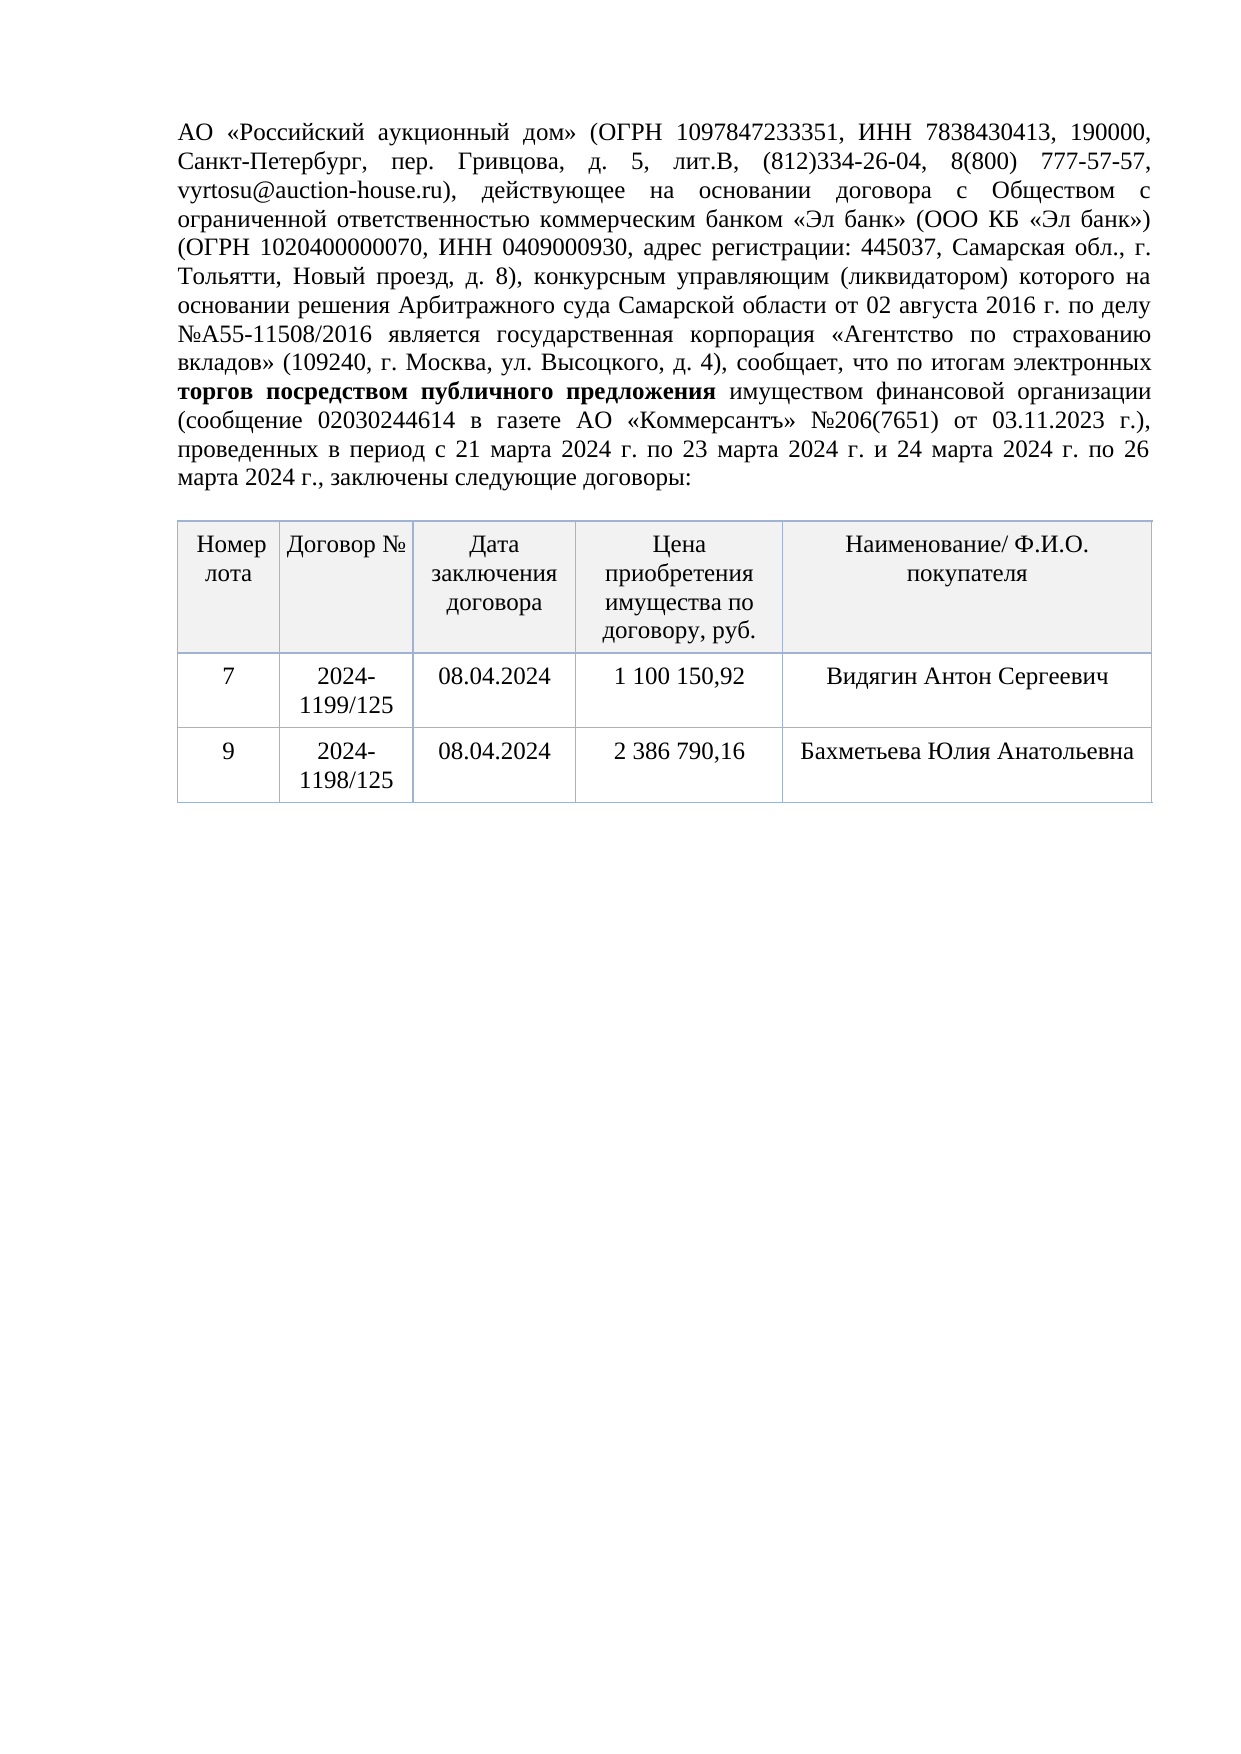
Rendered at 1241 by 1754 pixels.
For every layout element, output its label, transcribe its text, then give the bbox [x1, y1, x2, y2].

table_cell 08.04.2024 [414, 728, 575, 801]
table_cell 2024-1198/125 [280, 728, 412, 801]
table_header Дата заключения договора [414, 522, 575, 652]
table_cell 9 [178, 728, 279, 801]
table_header Номер лота [178, 522, 279, 652]
table_cell Бахметьева Юлия Анатольевна [783, 728, 1151, 801]
table_cell 1 100 150,92 [576, 654, 782, 727]
table_header Договор № [280, 522, 412, 652]
table_cell 2 386 790,16 [576, 728, 782, 801]
table_cell 7 [178, 654, 279, 727]
text АО «Российский аукционный дом» (ОГРН 1097847233351, ИНН 7838430413, 190000, Санкт-Петербург, пер. Гривцова, д. 5, лит.В, (812)334-26-04, 8(800) 777-57-57, vyrtosu@auction-house.ru), действующее на основании договора с Обществом с ограниченной ответственностью коммерческим банком «Эл банк» (ООО КБ «Эл банк») (ОГРН 1020400000070, ИНН 0409000930, адрес регистрации: 445037, Самарская обл., г. Тольятти, Новый проезд, д. 8), конкурсным управляющим (ликвидатором) которого на основании решения Арбитражного суда Самарской области от 02 августа 2016 г. по делу №А55-11508/2016 является государственная корпорация «Агентство по страхованию вкладов» (109240, г. Москва, ул. Высоцкого, д. 4), сообщает, что по итогам электронных торгов посредством публичного предложения имуществом финансовой организации (сообщение 02030244614 в газете АО «Коммерсантъ» №206(7651) от 03.11.2023 г.), проведенных в период с 21 марта 2024 г. по 23 марта 2024 г. и 24 марта 2024 г. по 26 марта 2024 г., заключены следующие договоры: [177, 117, 1152, 491]
table_cell 08.04.2024 [414, 654, 575, 727]
table_cell 2024-1199/125 [280, 654, 412, 727]
table_cell Видягин Антон Сергеевич [783, 654, 1151, 727]
table_header Наименование/ Ф.И.О. покупателя [783, 522, 1151, 652]
table_header Цена приобретения имущества по договору, руб. [576, 522, 782, 652]
